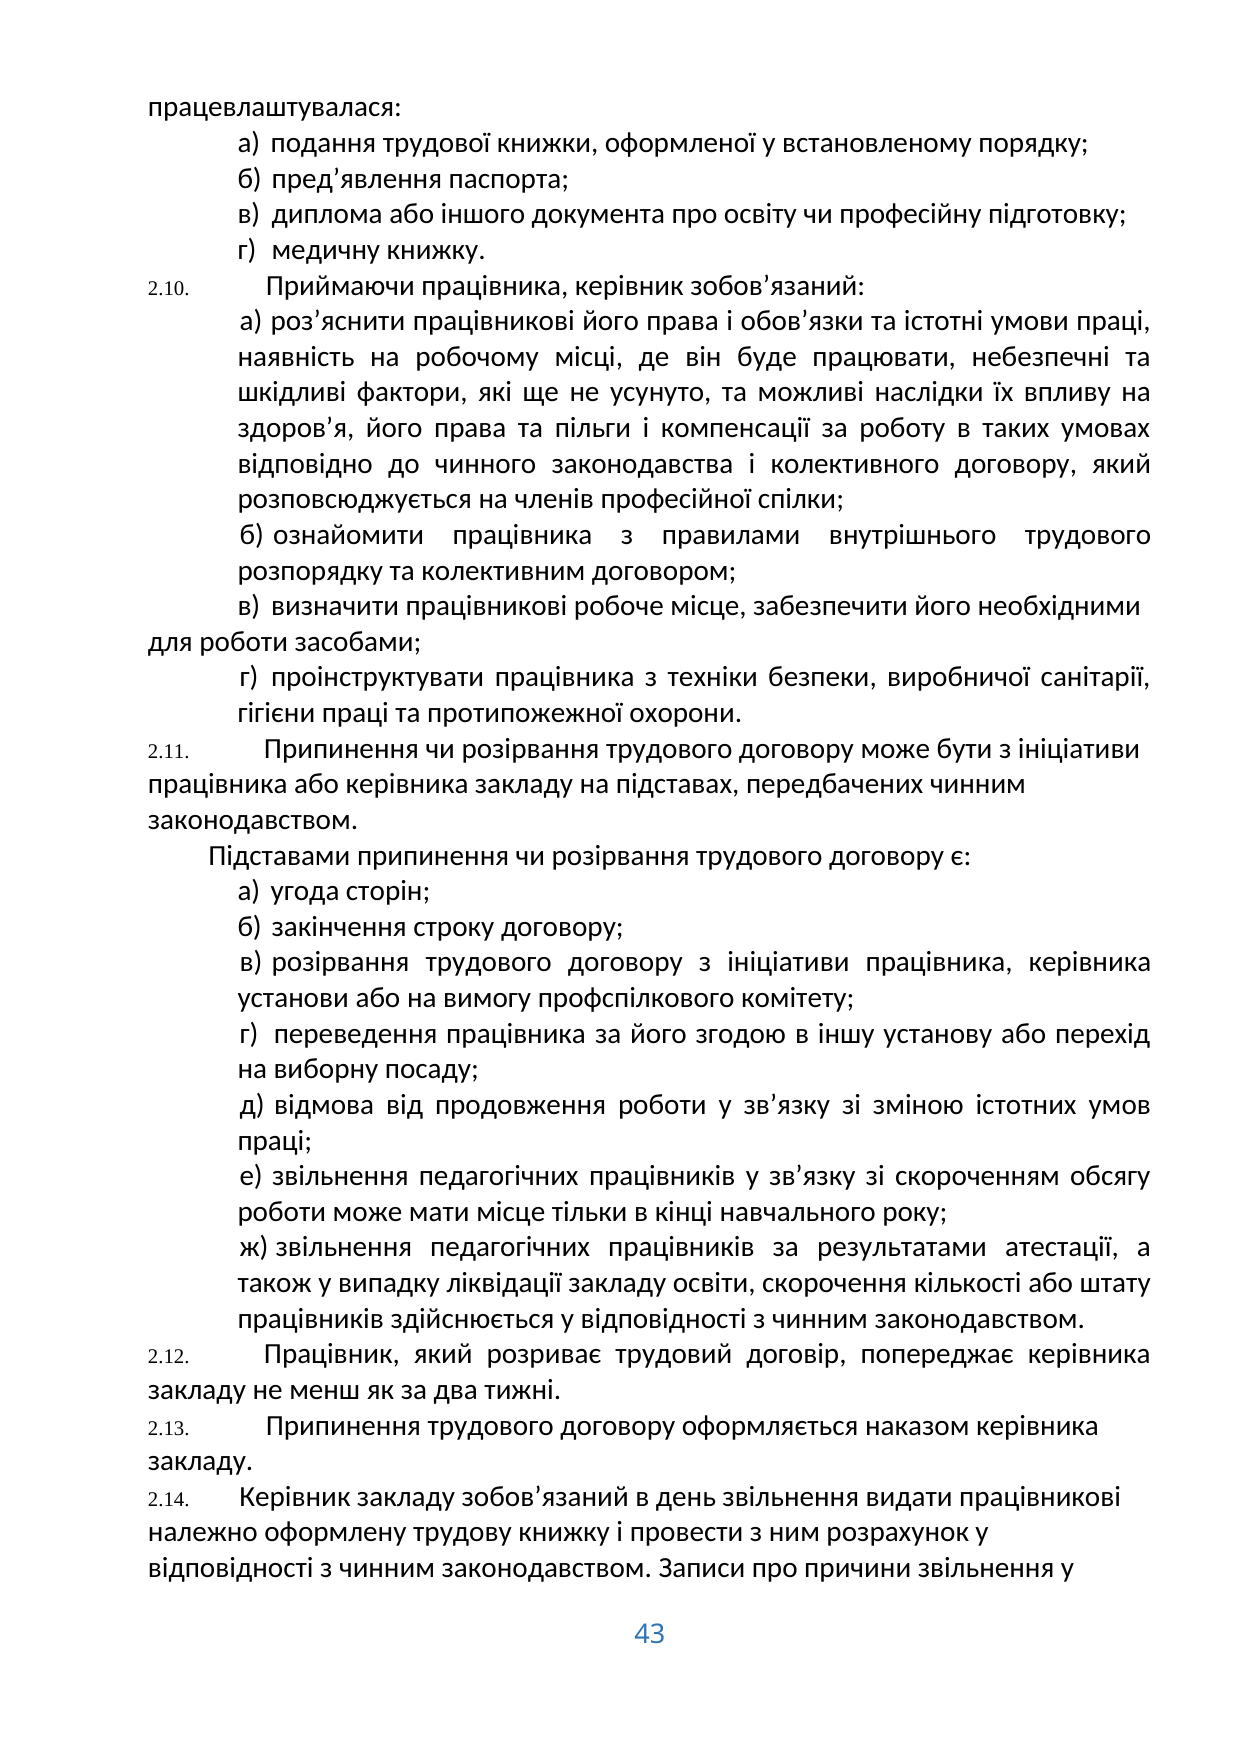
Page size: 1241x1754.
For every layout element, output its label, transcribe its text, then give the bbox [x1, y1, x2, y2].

text б) ознайомити працівника з правилами внутрішнього трудового розпорядку та колективним договором; [237, 516, 1152, 587]
text в) диплома або іншого документа про освіту чи професійну підготовку; [148, 195, 1152, 231]
text а) угода сторін; [148, 872, 1152, 908]
text а) подання трудової книжки, оформленої у встановленому порядку; [148, 124, 1152, 160]
text б) пред’явлення паспорта; [148, 160, 1152, 195]
text г) проінструктувати працівника з техніки безпеки, виробничої санітарії, гігієни праці та протипожежної охорони. [237, 658, 1152, 730]
text Підставами припинення чи розірвання трудового договору є: [148, 837, 1152, 872]
text в) розірвання трудового договору з ініціативи працівника, керівника установи або на вимогу профспілкового комітету; [237, 943, 1152, 1015]
text ж) звільнення педагогічних працівників за результатами атестації, а також у випадку ліквідації закладу освіти, скорочення кількості або штату працівників здійснюється у відповідності з чинним законодавством. [237, 1228, 1152, 1335]
text а) роз’яснити працівникові його права і обов’язки та істотні умови праці, наявність на робочому місці, де він буде працювати, небезпечні та шкідливі фактори, які ще не усунуто, та можливі наслідки їх впливу на здоров’я, його права та пільги і компенсації за роботу в таких умовах відповідно до чинного законодавства і колективного договору, який розповсюджується на членів професійної спілки; [237, 302, 1152, 516]
text е) звільнення педагогічних працівників у зв’язку зі скороченням обсягу роботи може мати місце тільки в кінці навчального року; [237, 1157, 1152, 1228]
list Працівник, який розриває трудовий договір, попереджає керівника закладу не менш як за два тижні. [148, 1335, 1152, 1407]
text в) визначити працівникові робоче місце, забезпечити його необхідними для роботи засобами; [148, 587, 1152, 658]
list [148, 1478, 1152, 1585]
list Припинення чи розірвання трудового договору може бути з ініціативи працівника або керівника закладу на підставах, передбачених чинним законодавством. [148, 730, 1152, 837]
text г) переведення працівника за його згодою в іншу установу або перехід на виборну посаду; [237, 1015, 1152, 1086]
list Приймаючи працівника, керівник зобов’язаний: [148, 267, 1152, 302]
list Припинення трудового договору оформляється наказом керівника закладу. [148, 1407, 1152, 1478]
text д) відмова від продовження роботи у зв’язку зі зміною істотних умов праці; [237, 1086, 1152, 1157]
text б) закінчення строку договору; [148, 908, 1152, 943]
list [148, 88, 1152, 124]
text г) медичну книжку. [148, 231, 1152, 267]
